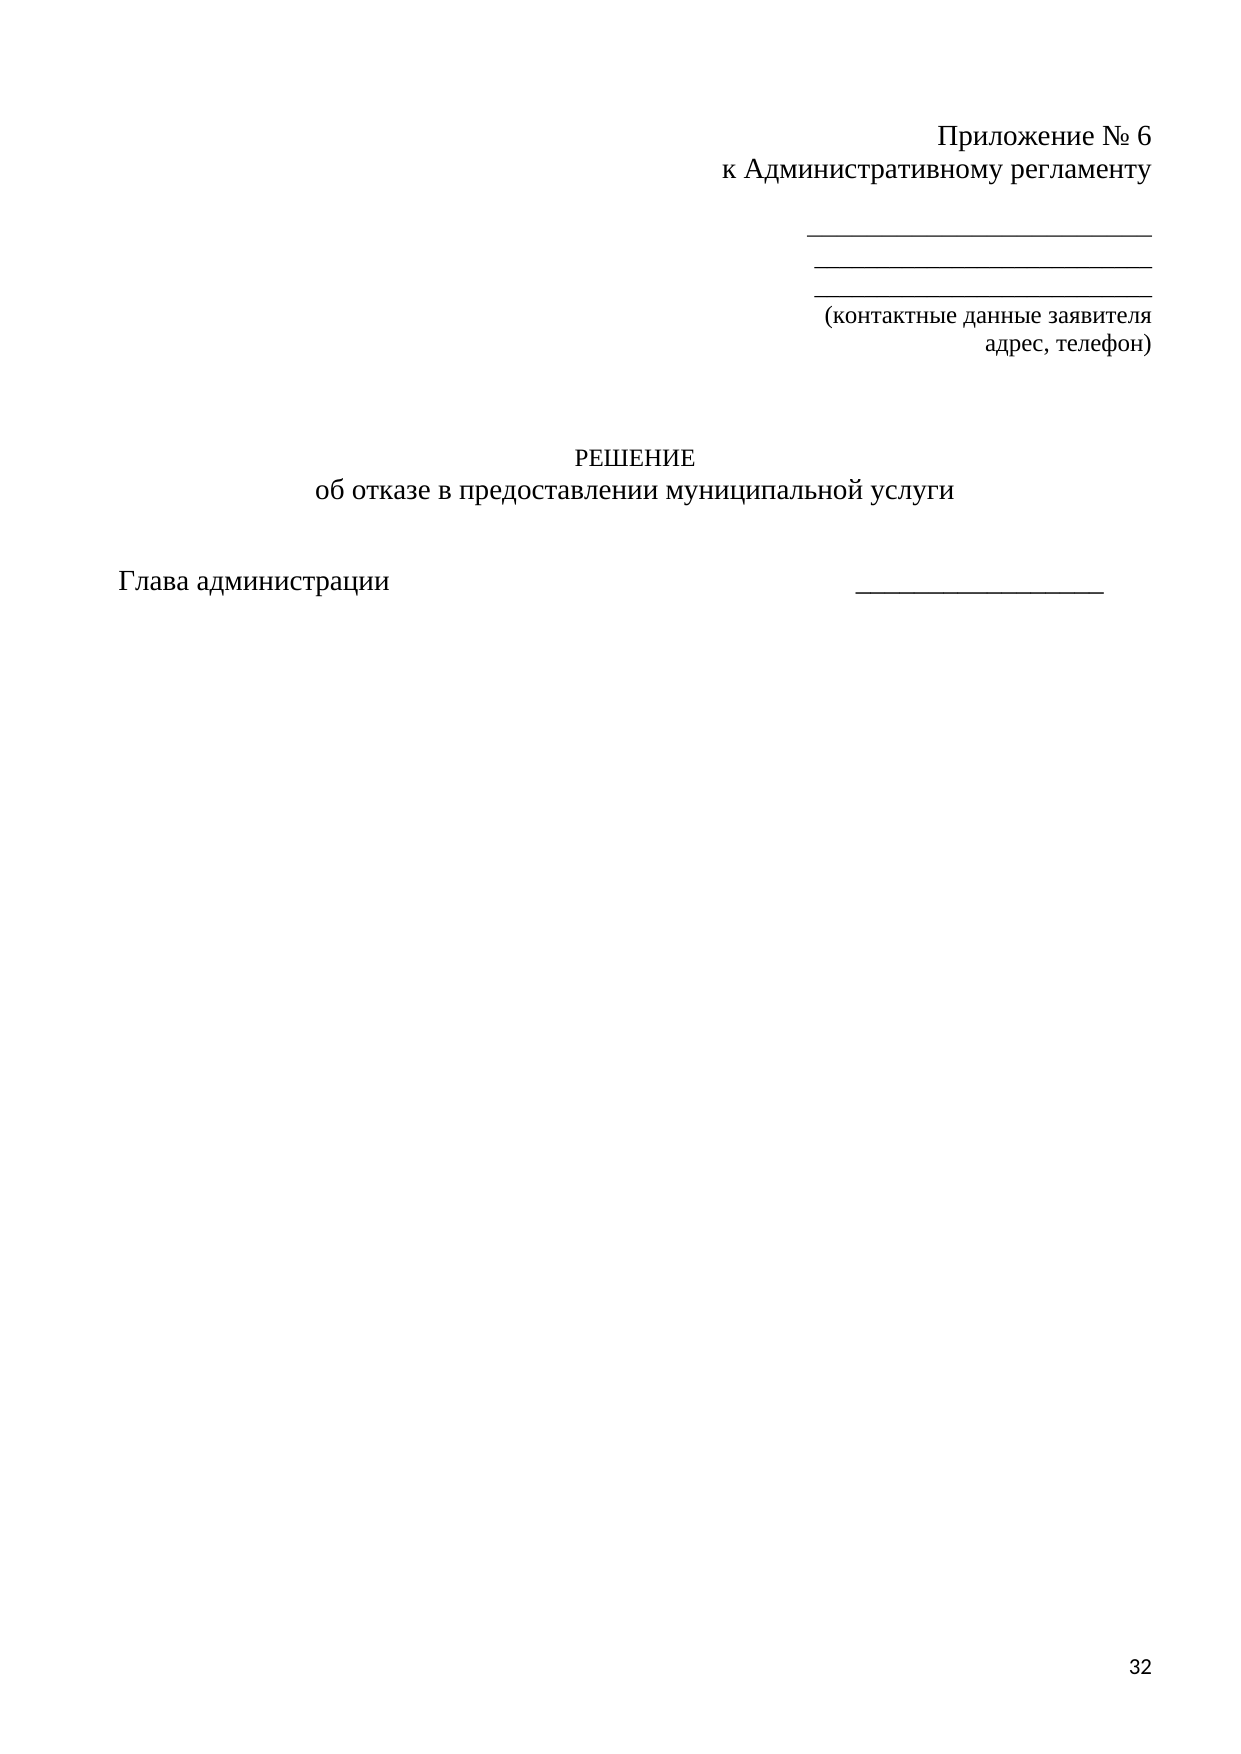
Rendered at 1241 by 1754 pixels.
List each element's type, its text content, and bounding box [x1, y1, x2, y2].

text ___________________________ [118, 242, 1152, 271]
text ___________________________ [118, 271, 1152, 300]
text Глава администрации _________________ [118, 563, 1152, 597]
text адрес, телефон) [118, 328, 1152, 357]
text РЕШЕНИЕ [118, 443, 1152, 472]
text к Административному регламенту [118, 152, 1152, 185]
text _______________________ [118, 214, 1152, 242]
text об отказе в предоставлении муниципальной услуги [118, 472, 1152, 506]
text Приложение № 6 [118, 118, 1152, 152]
text (контактные данные заявителя [118, 300, 1152, 328]
